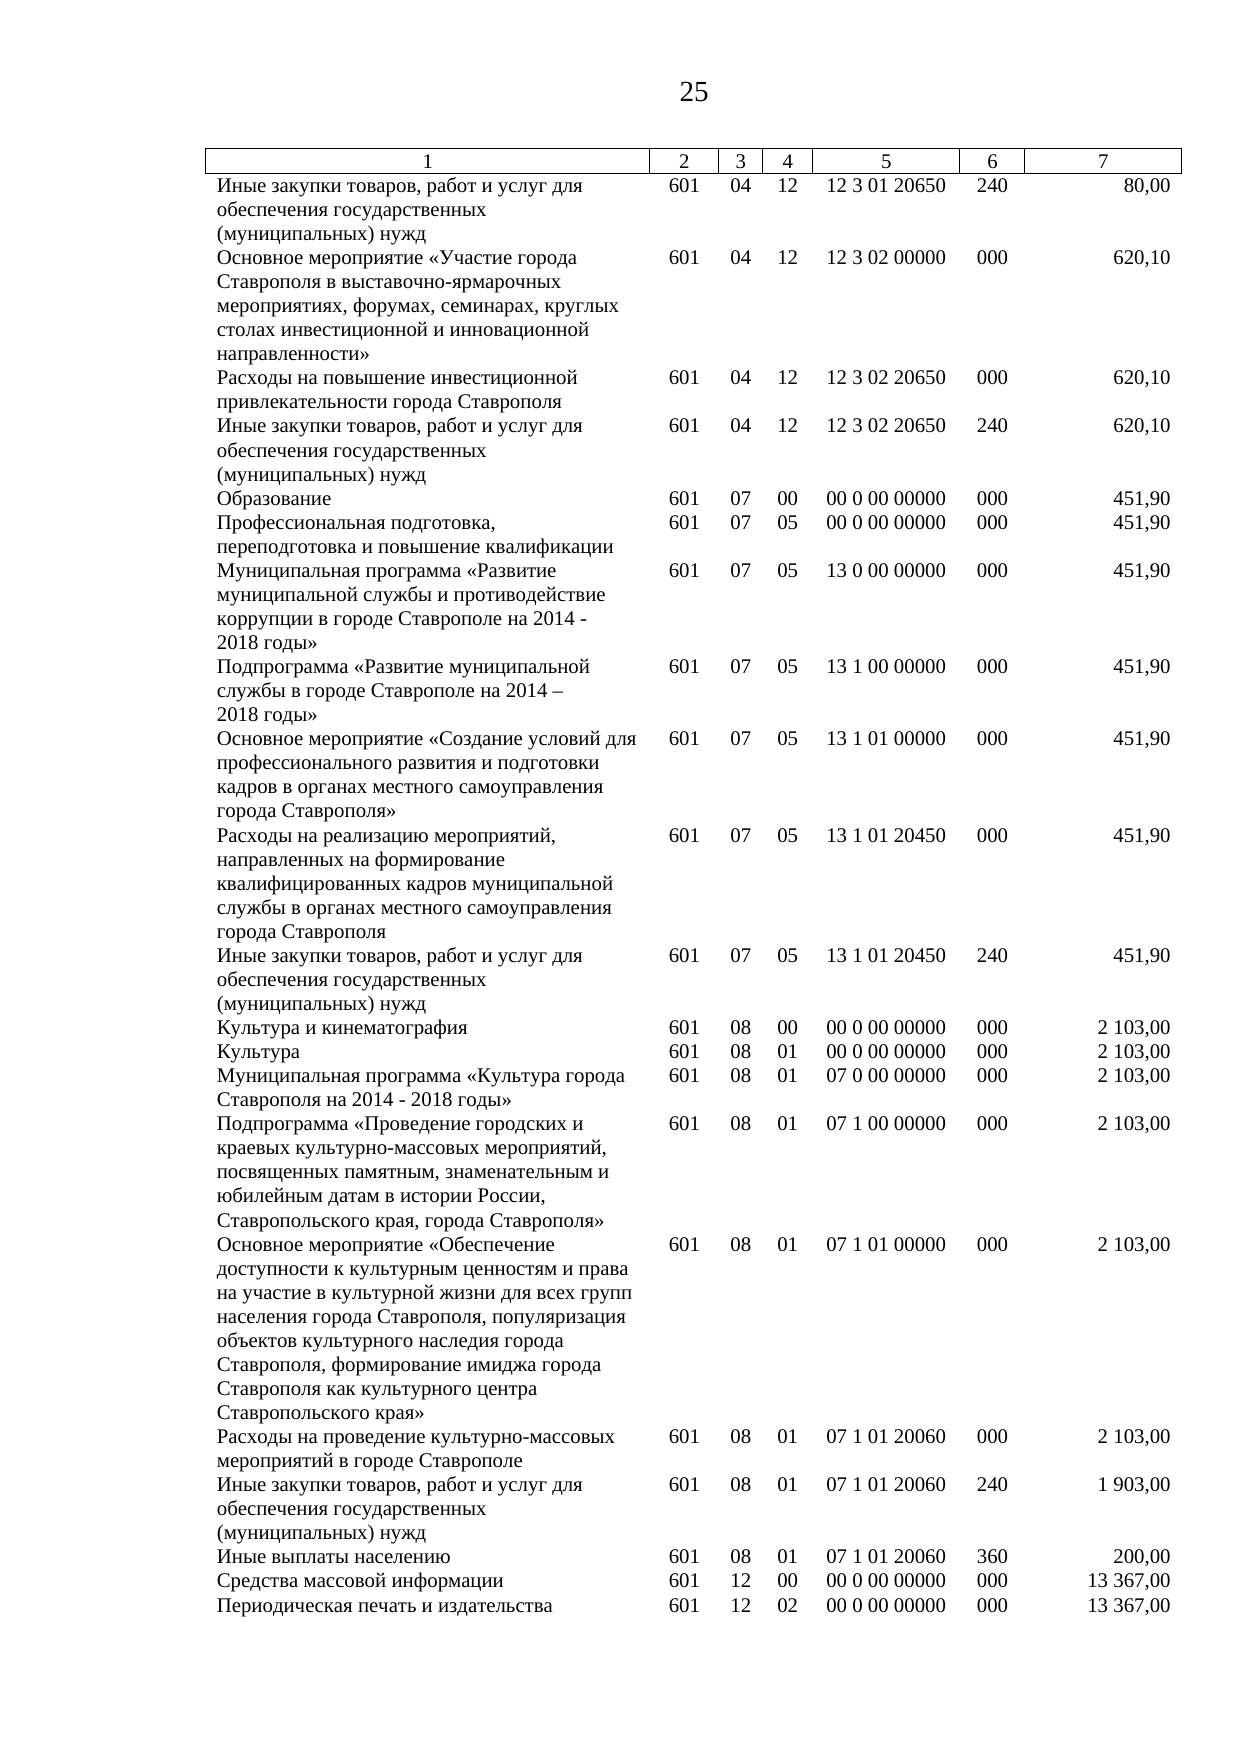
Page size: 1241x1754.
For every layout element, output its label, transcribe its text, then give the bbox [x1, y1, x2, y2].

table_cell Основное мероприятие «Обеспечение доступности к культурным ценностям и права на участие в культурной жизни для всех групп населения города Ставрополя, популяризация объектов культурного наследия города Ставрополя, формирование имиджа города Ставрополя как культурного центра Ставропольского края» [205, 1232, 650, 1424]
table_cell Периодическая печать и издательства [205, 1593, 650, 1617]
table_cell 000 [960, 1063, 1024, 1111]
table_cell 451,90 [1025, 654, 1181, 726]
table_cell 000 [960, 245, 1024, 365]
table_cell 04 [718, 245, 763, 365]
table_cell Культура и кинематография [205, 1015, 650, 1039]
table_header 6 [960, 149, 1024, 173]
table_cell 000 [960, 1111, 1024, 1232]
table_cell 07 [718, 823, 763, 943]
table_cell 000 [960, 654, 1024, 726]
table_cell 601 [650, 414, 718, 486]
table_cell 601 [650, 1232, 718, 1424]
table_cell 08 [718, 1544, 763, 1568]
table_cell 2 103,00 [1025, 1232, 1181, 1424]
table_cell 07 [718, 654, 763, 726]
table_cell 000 [960, 1232, 1024, 1424]
table_cell 601 [650, 1569, 718, 1592]
table_cell 00 0 00 00000 [812, 1039, 960, 1063]
table_cell Расходы на повышение инвестиционной привлекательности города Ставрополя [205, 365, 650, 413]
table_cell 601 [650, 943, 718, 1015]
table_cell 601 [650, 1593, 718, 1617]
table_cell 07 1 01 20060 [812, 1544, 960, 1568]
table_cell 80,00 [1025, 174, 1181, 245]
table_cell 000 [960, 486, 1024, 510]
table_cell 00 0 00 00000 [812, 486, 960, 510]
table_cell 07 1 00 00000 [812, 1111, 960, 1232]
table_cell 000 [960, 1593, 1024, 1617]
table_cell 000 [960, 1015, 1024, 1039]
table_cell 07 1 01 20060 [812, 1472, 960, 1544]
table_cell 601 [650, 1039, 718, 1063]
table_cell 620,10 [1025, 365, 1181, 413]
table_header 2 [650, 149, 718, 173]
table_cell 2 103,00 [1025, 1424, 1181, 1472]
table_cell 05 [763, 943, 812, 1015]
table_cell 240 [960, 943, 1024, 1015]
table_cell 000 [960, 823, 1024, 943]
table_cell Расходы на реализацию мероприятий, направленных на формирование квалифицированных кадров муниципальной службы в органах местного самоуправления города Ставрополя [205, 823, 650, 943]
table_cell 01 [763, 1063, 812, 1111]
table_cell 601 [650, 1472, 718, 1544]
table_cell 01 [763, 1472, 812, 1544]
table_cell 000 [960, 510, 1024, 558]
table_cell Основное мероприятие «Создание условий для профессионального развития и подготовки кадров в органах местного самоуправления города Ставрополя» [205, 726, 650, 822]
table_cell 12 3 02 20650 [812, 365, 960, 413]
table_cell 601 [650, 1544, 718, 1568]
table_cell 07 [718, 558, 763, 654]
table_cell 000 [960, 365, 1024, 413]
table_cell 601 [650, 823, 718, 943]
table_cell 08 [718, 1039, 763, 1063]
table_cell 620,10 [1025, 414, 1181, 486]
table_cell 601 [650, 1111, 718, 1232]
table_cell 601 [650, 1063, 718, 1111]
table_cell Иные выплаты населению [205, 1544, 650, 1568]
table_cell Муниципальная программа «Культура города Ставрополя на 2014 - 2018 годы» [205, 1063, 650, 1111]
table_cell Подпрограмма «Развитие муниципальной службы в городе Ставрополе на 2014 – 2018 годы» [205, 654, 650, 726]
table_cell 07 1 01 20060 [812, 1424, 960, 1472]
table_cell 13 367,00 [1025, 1569, 1181, 1592]
table_header 5 [813, 149, 959, 173]
table_cell 2 103,00 [1025, 1015, 1181, 1039]
table_cell 240 [960, 174, 1024, 245]
table_cell 601 [650, 365, 718, 413]
table_cell 000 [960, 1039, 1024, 1063]
table_cell 12 3 02 20650 [812, 414, 960, 486]
table_cell 01 [763, 1232, 812, 1424]
table_cell 08 [718, 1015, 763, 1039]
table_cell 08 [718, 1111, 763, 1232]
table_cell 451,90 [1025, 726, 1181, 822]
table_cell 12 [763, 174, 812, 245]
table_cell 12 [763, 414, 812, 486]
table_cell Культура [205, 1039, 650, 1063]
table_cell 13 1 01 20450 [812, 943, 960, 1015]
table_cell 05 [763, 558, 812, 654]
table_cell 451,90 [1025, 558, 1181, 654]
table_cell 601 [650, 510, 718, 558]
table_cell 13 367,00 [1025, 1593, 1181, 1617]
table_cell 01 [763, 1424, 812, 1472]
table_cell 451,90 [1025, 943, 1181, 1015]
table_cell 04 [718, 174, 763, 245]
table_cell 13 1 00 00000 [812, 654, 960, 726]
table_cell 601 [650, 558, 718, 654]
table_cell 2 103,00 [1025, 1111, 1181, 1232]
table_header 7 [1025, 149, 1181, 173]
table_cell 12 [763, 245, 812, 365]
table_cell 00 [763, 1015, 812, 1039]
table_cell 05 [763, 510, 812, 558]
table_cell Иные закупки товаров, работ и услуг для обеспечения государственных (муниципальных) нужд [205, 1472, 650, 1544]
table_cell 451,90 [1025, 510, 1181, 558]
table_cell 601 [650, 1424, 718, 1472]
table_cell 13 1 01 00000 [812, 726, 960, 822]
table_cell 620,10 [1025, 245, 1181, 365]
table_cell 360 [960, 1544, 1024, 1568]
table_header 3 [719, 149, 762, 173]
table_cell 240 [960, 1472, 1024, 1544]
table_cell 13 0 00 00000 [812, 558, 960, 654]
table_cell 08 [718, 1424, 763, 1472]
table_cell 12 [763, 365, 812, 413]
table_cell 00 0 00 00000 [812, 510, 960, 558]
table_cell 04 [718, 365, 763, 413]
table_cell 08 [718, 1063, 763, 1111]
table_cell 12 3 02 00000 [812, 245, 960, 365]
table_cell 07 [718, 486, 763, 510]
table_cell 00 0 00 00000 [812, 1015, 960, 1039]
table_cell 601 [650, 654, 718, 726]
table_cell 07 1 01 00000 [812, 1232, 960, 1424]
table_cell 2 103,00 [1025, 1063, 1181, 1111]
table_cell 05 [763, 726, 812, 822]
table_cell 601 [650, 726, 718, 822]
table_cell 000 [960, 1424, 1024, 1472]
table_cell 2 103,00 [1025, 1039, 1181, 1063]
table_cell 240 [960, 414, 1024, 486]
table_cell 05 [763, 654, 812, 726]
table_cell 02 [763, 1593, 812, 1617]
table_cell 01 [763, 1111, 812, 1232]
table_cell 07 [718, 510, 763, 558]
table_cell 601 [650, 1015, 718, 1039]
table_cell Иные закупки товаров, работ и услуг для обеспечения государственных (муниципальных) нужд [205, 174, 650, 245]
table_cell Муниципальная программа «Развитие муниципальной службы и противодействие коррупции в городе Ставрополе на 2014 - 2018 годы» [205, 558, 650, 654]
table_cell Образование [205, 486, 650, 510]
table_cell Иные закупки товаров, работ и услуг для обеспечения государственных (муниципальных) нужд [205, 943, 650, 1015]
table_cell 12 3 01 20650 [812, 174, 960, 245]
table_cell Профессиональная подготовка, переподготовка и повышение квалификации [205, 510, 650, 558]
table_cell 601 [650, 486, 718, 510]
table_cell 13 1 01 20450 [812, 823, 960, 943]
table_cell 1 903,00 [1025, 1472, 1181, 1544]
table_header 1 [206, 149, 649, 173]
table_cell 04 [718, 414, 763, 486]
table_cell 00 0 00 00000 [812, 1569, 960, 1592]
table_cell Расходы на проведение культурно-массовых мероприятий в городе Ставрополе [205, 1424, 650, 1472]
table_cell 07 [718, 943, 763, 1015]
table_cell 000 [960, 1569, 1024, 1592]
table_cell 601 [650, 245, 718, 365]
table_cell Основное мероприятие «Участие города Ставрополя в выставочно-ярмарочных мероприятиях, форумах, семинарах, круглых столах инвестиционной и инновационной направленности» [205, 245, 650, 365]
table_cell 12 [718, 1593, 763, 1617]
table_cell Средства массовой информации [205, 1569, 650, 1592]
table_cell 00 [763, 486, 812, 510]
table_cell 07 [718, 726, 763, 822]
table_cell 12 [718, 1569, 763, 1592]
table_cell 07 0 00 00000 [812, 1063, 960, 1111]
table_cell 000 [960, 558, 1024, 654]
table_cell 08 [718, 1472, 763, 1544]
table_header 4 [763, 149, 812, 173]
table_cell Иные закупки товаров, работ и услуг для обеспечения государственных (муниципальных) нужд [205, 414, 650, 486]
table_cell 451,90 [1025, 823, 1181, 943]
table_cell 00 [763, 1569, 812, 1592]
table_cell 01 [763, 1039, 812, 1063]
table_cell 00 0 00 00000 [812, 1593, 960, 1617]
table_cell 01 [763, 1544, 812, 1568]
table_cell 000 [960, 726, 1024, 822]
table_cell 451,90 [1025, 486, 1181, 510]
table_cell Подпрограмма «Проведение городских и краевых культурно-массовых мероприятий, посвященных памятным, знаменательным и юбилейным датам в истории России, Ставропольского края, города Ставрополя» [205, 1111, 650, 1232]
table_cell 200,00 [1025, 1544, 1181, 1568]
table_cell 601 [650, 174, 718, 245]
table_cell 05 [763, 823, 812, 943]
table_cell 08 [718, 1232, 763, 1424]
